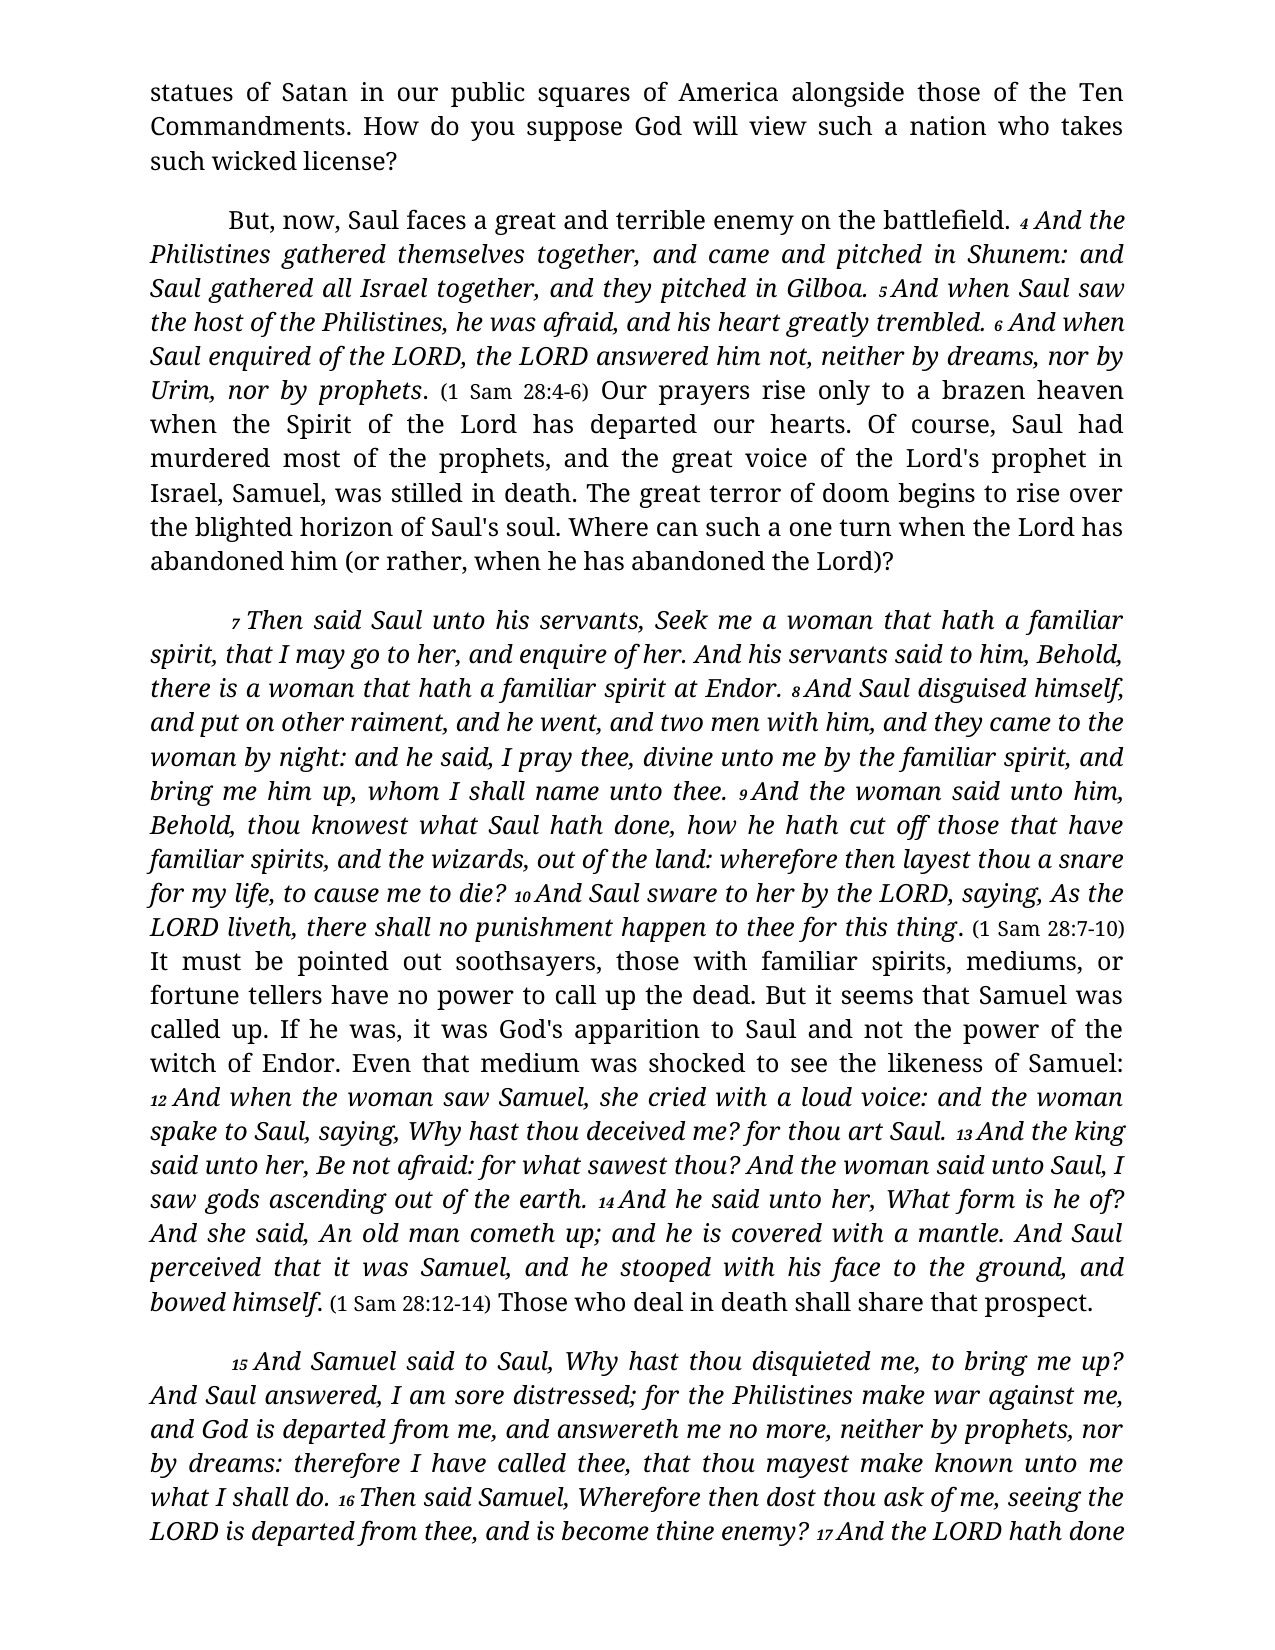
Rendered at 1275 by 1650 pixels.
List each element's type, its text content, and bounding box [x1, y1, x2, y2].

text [150, 75, 1125, 177]
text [150, 1344, 1125, 1548]
text 7 Then said Saul unto his servants, Seek me a woman that hath a familiar spirit, that I may go to her, and enquire of her. And his servants said to him, Behold, there is a woman that hath a familiar spirit at Endor. 8 And Saul disguised himself, and put on other raiment, and he went, and two men with him, and they came to the woman by night: and he said, I pray thee, divine unto me by the familiar spirit, and bring me him up, whom I shall name unto thee. 9 And the woman said unto him, Behold, thou knowest what Saul hath done, how he hath cut off those that have familiar spirits, and the wizards, out of the land: wherefore then layest thou a snare for my life, to cause me to die? 10 And Saul sware to her by the LORD, saying, As the LORD liveth, there shall no punishment happen to thee for this thing. (1 Sam 28:7-10) It must be pointed out soothsayers, those with familiar spirits, mediums, or fortune tellers have no power to call up the dead. But it seems that Samuel was called up. If he was, it was God's apparition to Saul and not the power of the witch of Endor. Even that medium was shocked to see the likeness of Samuel: 12 And when the woman saw Samuel, she cried with a loud voice: and the woman spake to Saul, saying, Why hast thou deceived me? for thou art Saul. 13 And the king said unto her, Be not afraid: for what sawest thou? And the woman said unto Saul, I saw gods ascending out of the earth. 14 And he said unto her, What form is he of? And she said, An old man cometh up; and he is covered with a mantle. And Saul perceived that it was Samuel, and he stooped with his face to the ground, and bowed himself. (1 Sam 28:12-14) Those who deal in death shall share that prospect. [150, 603, 1125, 1318]
text But, now, Saul faces a great and terrible enemy on the battlefield. 4 And the Philistines gathered themselves together, and came and pitched in Shunem: and Saul gathered all Israel together, and they pitched in Gilboa. 5 And when Saul saw the host of the Philistines, he was afraid, and his heart greatly trembled. 6 And when Saul enquired of the LORD, the LORD answered him not, neither by dreams, nor by Urim, nor by prophets. (1 Sam 28:4-6) Our prayers rise only to a brazen heaven when the Spirit of the Lord has departed our hearts. Of course, Saul had murdered most of the prophets, and the great voice of the Lord's prophet in Israel, Samuel, was stilled in death. The great terror of doom begins to rise over the blighted horizon of Saul's soul. Where can such a one turn when the Lord has abandoned him (or rather, when he has abandoned the Lord)? [150, 203, 1125, 577]
